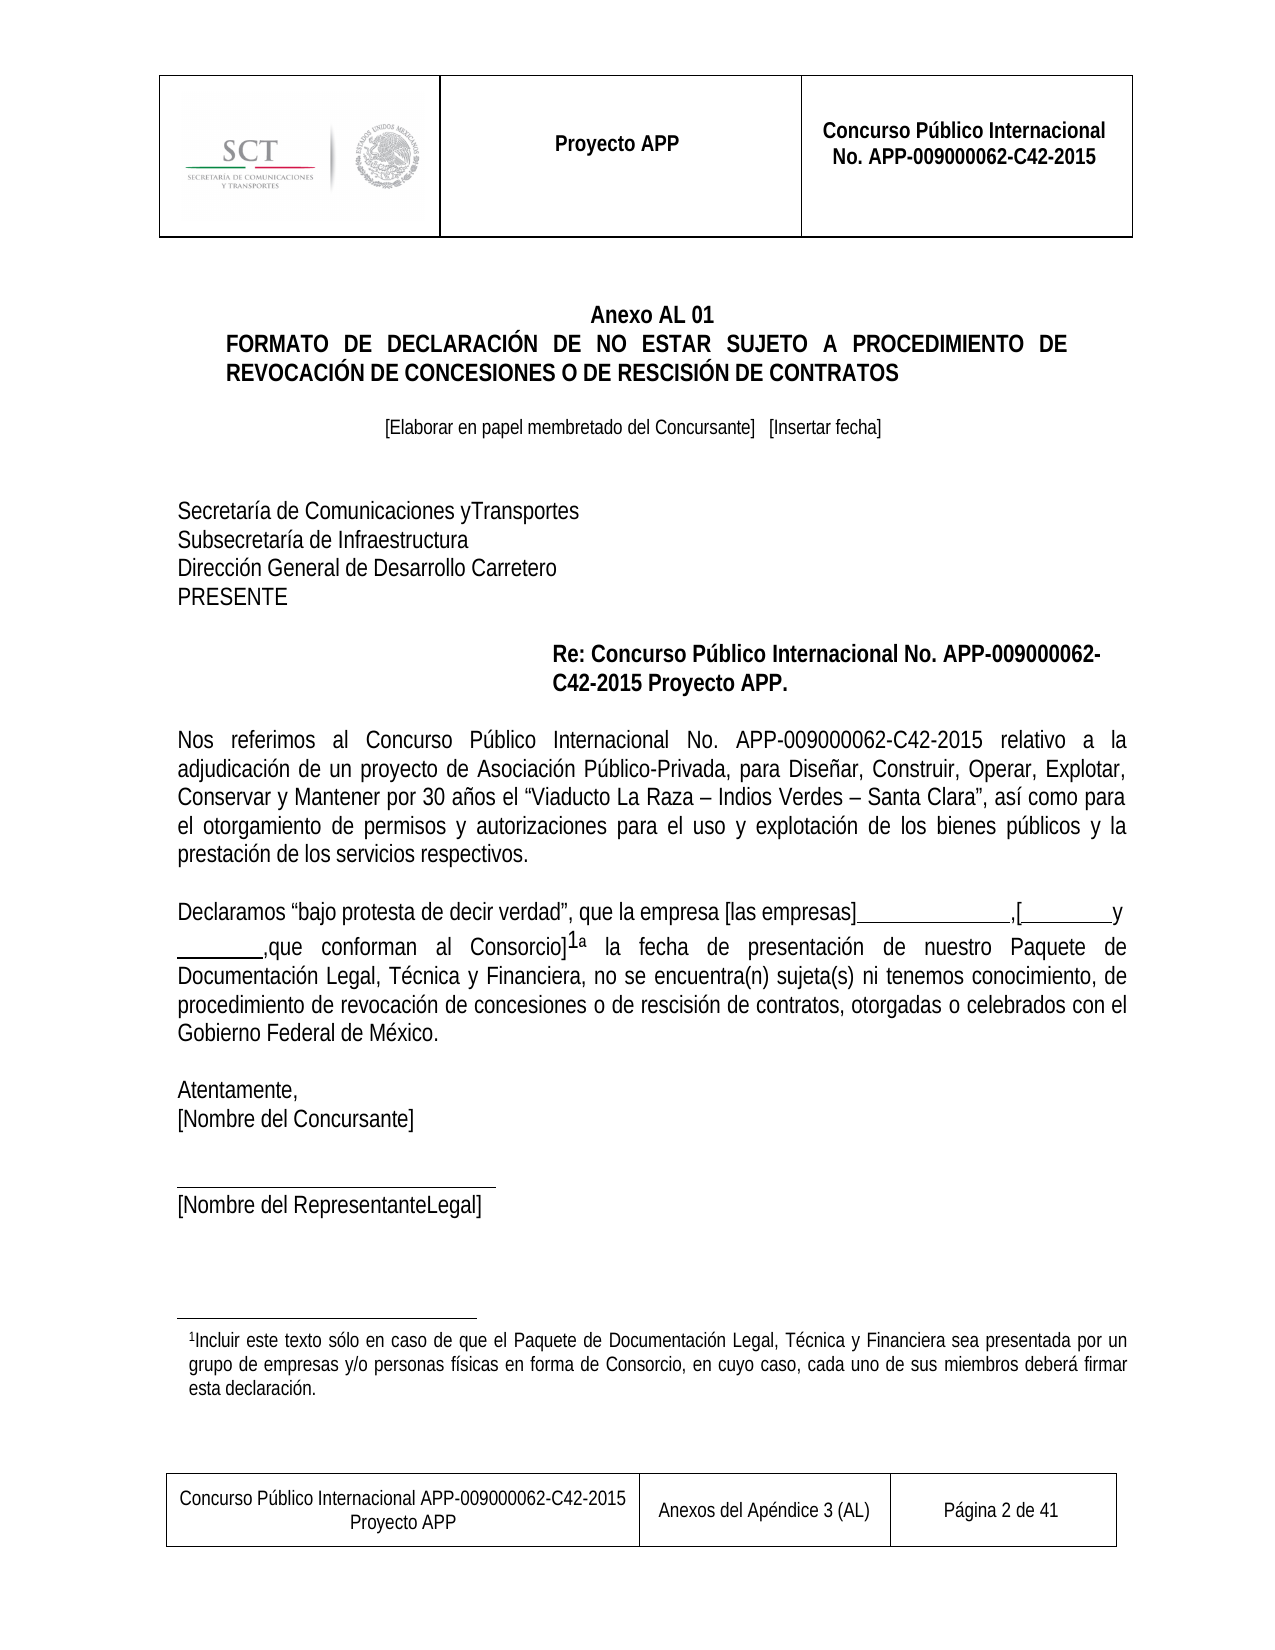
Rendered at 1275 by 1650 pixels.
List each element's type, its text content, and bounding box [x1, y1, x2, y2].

text FORMATO DE DECLARACIÓN DE NO ESTAR SUJETO A PROCEDIMIENTO DE REVOCACIÓN DE CONCESIONES O DE RESCISIÓN DE CONTRATOS [226, 329, 1067, 386]
picture [180, 91, 425, 221]
text Atentamente, [177, 1076, 1139, 1104]
text Secretaría de Comunicaciones yTransportes Subsecretaría de Infraestructura [177, 496, 616, 553]
text Dirección General de Desarrollo Carretero PRESENTE [177, 553, 616, 611]
text Re: Concurso Público Internacional No. APP-009000062-C42-2015 Proyecto APP. [552, 639, 1127, 696]
text [Nombre del RepresentanteLegal] [177, 1190, 1127, 1219]
text [Nombre del Concursante] [177, 1104, 1139, 1133]
text [Elaborar en papel membretado del Concursante] [Insertar fecha] [177, 415, 882, 439]
text ,que conforman al Consorcio]1ª la fecha de presentación de nuestro Paquete de Documentación Legal, Técnica y Financiera, no se encuentra(n) sujeta(s) ni tenemos conocimiento, de procedimiento de revocación de concesiones o de rescisión de contratos, otorgadas o celebrados con el Gobierno Federal de México. [177, 925, 1128, 1047]
text Anexo AL 01 [167, 300, 1138, 329]
text Nos referimos al Concurso Público Internacional No. APP-009000062-C42-2015 relativo a la adjudicación de un proyecto de Asociación Público-Privada, para Diseñar, Construir, Operar, Explotar, Conservar y Mantener por 30 años el “Viaducto La Raza – Indios Verdes – Santa Clara”, así como para el otorgamiento de permisos y autorizaciones para el uso y explotación de los bienes públicos y la prestación de los servicios respectivos. [177, 725, 1127, 868]
text 1Incluir este texto sólo en caso de que el Paquete de Documentación Legal, Técnica y Financiera sea presentada por un grupo de empresas y/o personas físicas en forma de Consorcio, en cuyo caso, cada uno de sus miembros deberá firmar esta declaración. [189, 1328, 1127, 1400]
text Declaramos “bajo protesta de decir verdad”, que la empresa [las empresas] ,[ y [177, 897, 1139, 925]
